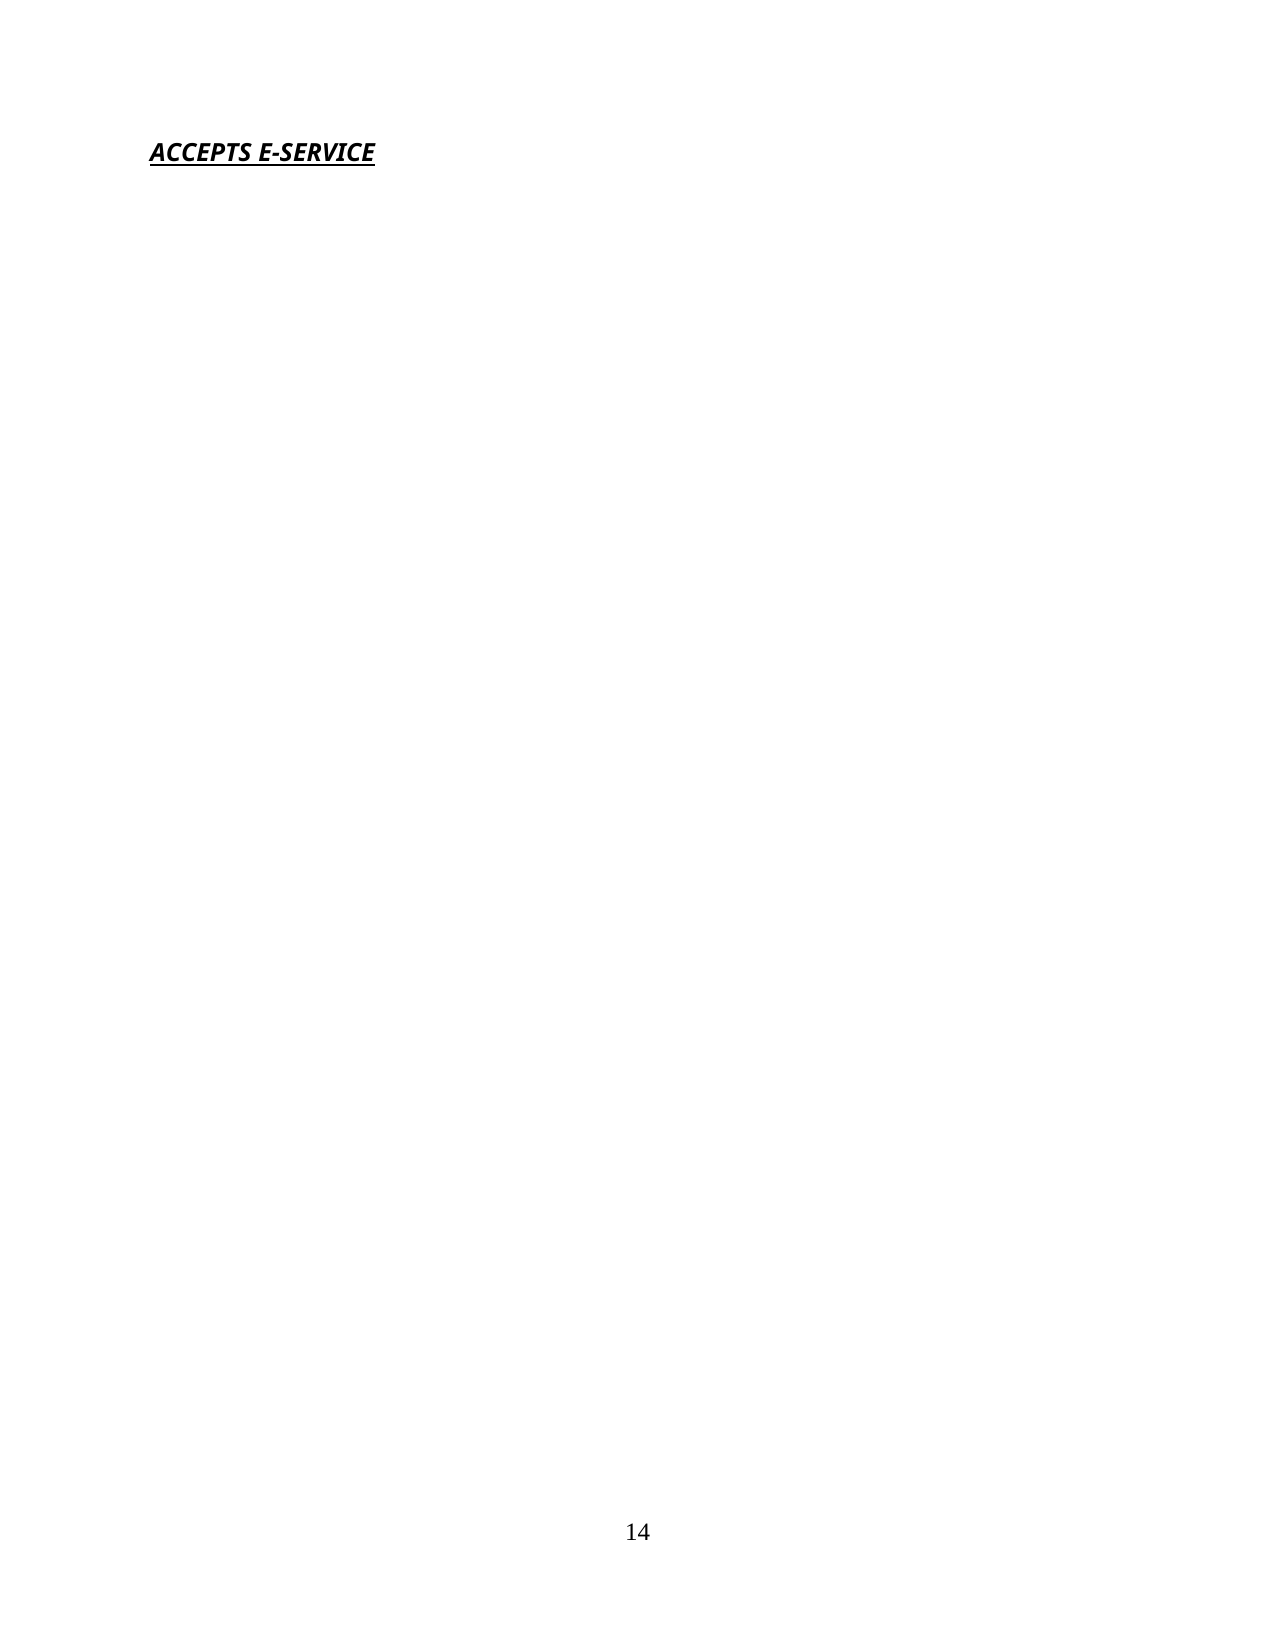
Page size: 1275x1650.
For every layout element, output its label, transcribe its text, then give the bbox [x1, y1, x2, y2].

text ACCEPTS E-SERVICE [150, 135, 1125, 169]
